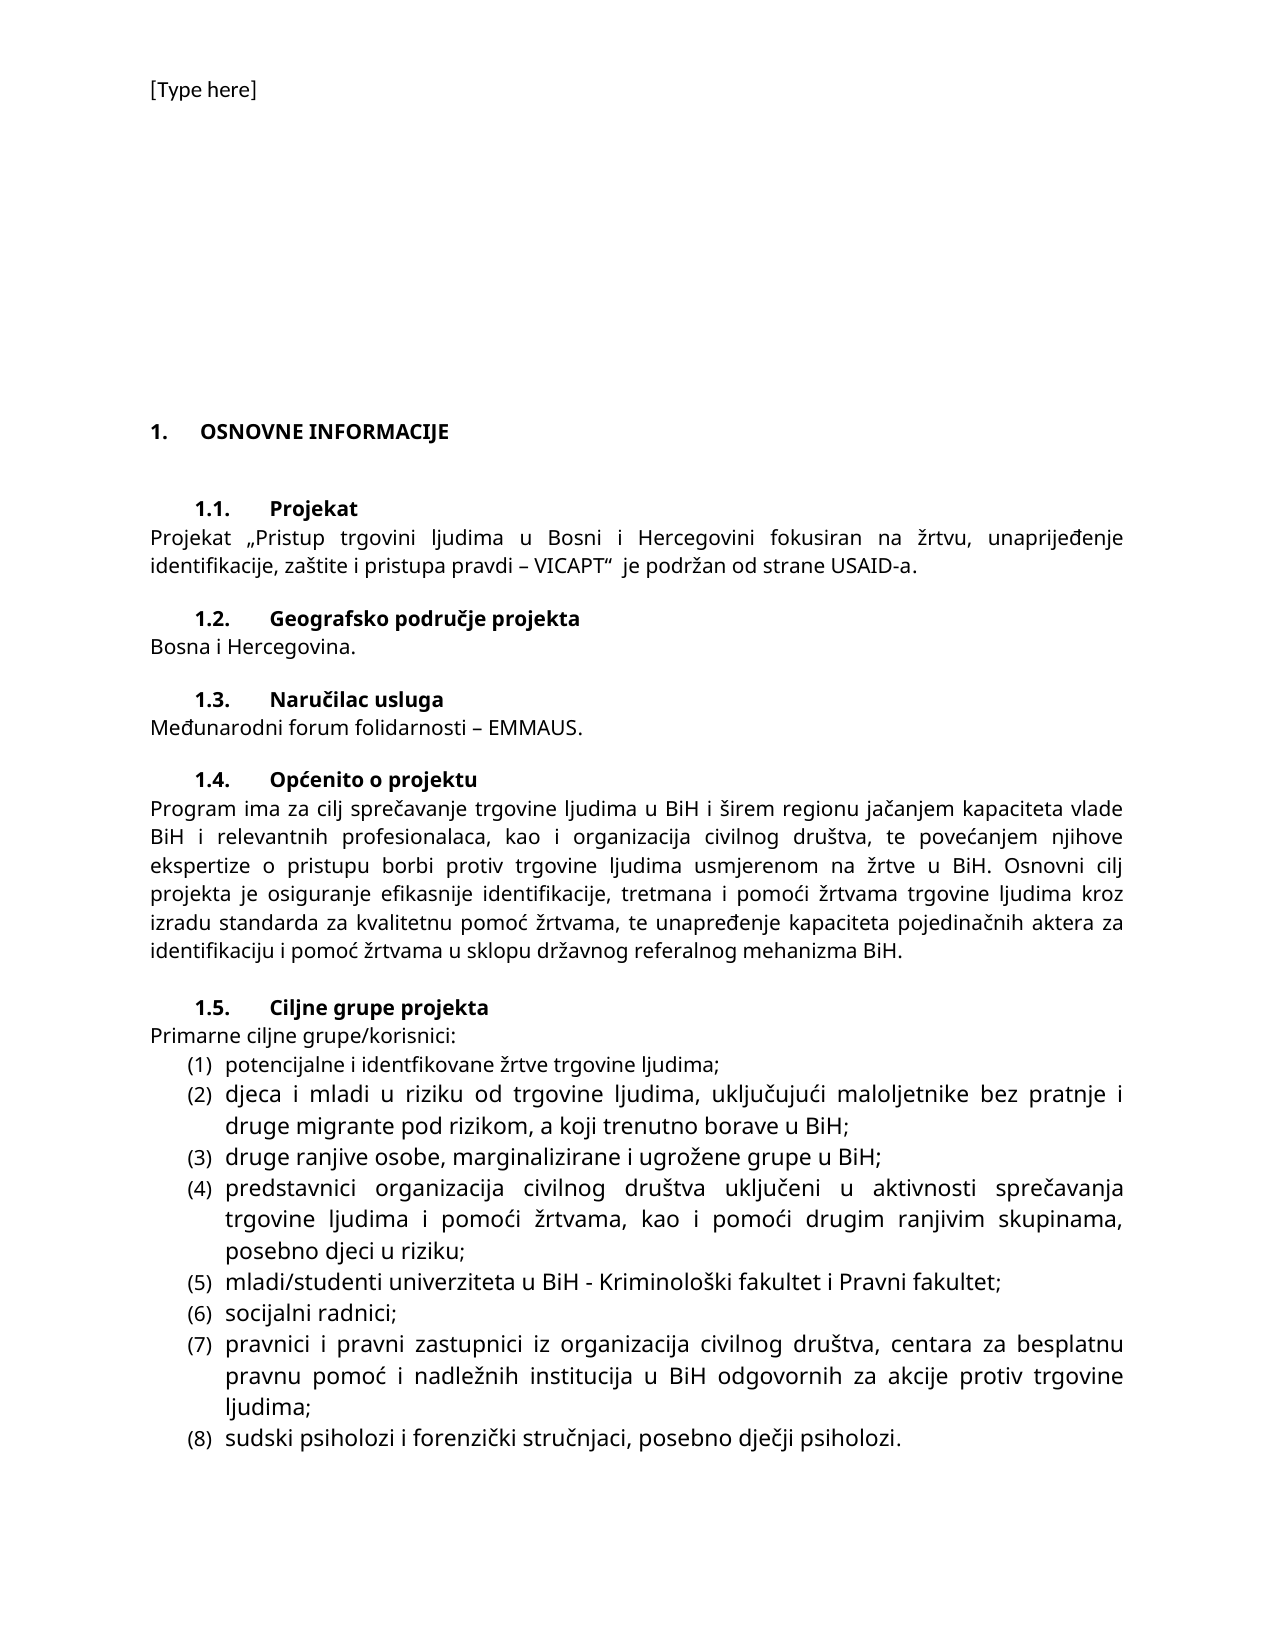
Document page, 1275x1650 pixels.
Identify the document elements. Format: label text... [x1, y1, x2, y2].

subtitle Međunarodni forum folidarnosti – EMMAUS. [150, 713, 1125, 742]
list djeca i mladi u riziku od trgovine ljudima, uključujući maloljetnike bez pratnje i druge migrante pod rizikom, a koji trenutno borave u BiH; [187, 1078, 1125, 1141]
list predstavnici organizacija civilnog društva uključeni u aktivnosti sprečavanja trgovine ljudima i pomoći žrtvama, kao i pomoći drugim ranjivim skupinama, posebno djeci u riziku; [187, 1172, 1125, 1266]
list pravnici i pravni zastupnici iz organizacija civilnog društva, centara za besplatnu pravnu pomoć i nadležnih institucija u BiH odgovornih za akcije protiv trgovine ljudima; [187, 1328, 1125, 1422]
text Primarne ciljne grupe/korisnici: [150, 1021, 1125, 1050]
subtitle Ciljne grupe projekta [194, 993, 1125, 1021]
subtitle Bosna i Hercegovina. [150, 632, 1125, 661]
list potencijalne i identfikovane žrtve trgovine ljudima; [187, 1050, 1125, 1078]
list druge ranjive osobe, marginalizirane i ugrožene grupe u BiH; [187, 1141, 1125, 1172]
subtitle OSNOVNE INFORMACIJE [150, 417, 1125, 446]
subtitle Projekat „Pristup trgovini ljudima u Bosni i Hercegovini fokusiran na žrtvu, unaprijeđenje identifikacije, zaštite i pristupa pravdi – VICAPT“ je podržan od strane USAID-a. [150, 523, 1125, 580]
subtitle Projekat [194, 494, 1125, 523]
list mladi/studenti univerziteta u BiH - Kriminološki fakultet i Pravni fakultet; [187, 1266, 1125, 1297]
subtitle Općenito o projektu [194, 766, 1125, 794]
subtitle Geografsko područje projekta [194, 604, 1125, 632]
list sudski psiholozi i forenzički stručnjaci, posebno dječji psiholozi. [187, 1422, 1125, 1453]
subtitle Naručilac usluga [194, 685, 1125, 713]
list socijalni radnici; [187, 1297, 1125, 1328]
subtitle Program ima za cilj sprečavanje trgovine ljudima u BiH i širem regionu jačanjem kapaciteta vlade BiH i relevantnih profesionalaca, kao i organizacija civilnog društva, te povećanjem njihove ekspertize o pristupu borbi protiv trgovine ljudima usmjerenom na žrtve u BiH. Osnovni cilj projekta je osiguranje efikasnije identifikacije, tretmana i pomoći žrtvama trgovine ljudima kroz izradu standarda za kvalitetnu pomoć žrtvama, te unapređenje kapaciteta pojedinačnih aktera za identifikaciju i pomoć žrtvama u sklopu državnog referalnog mehanizma BiH. [150, 794, 1125, 964]
